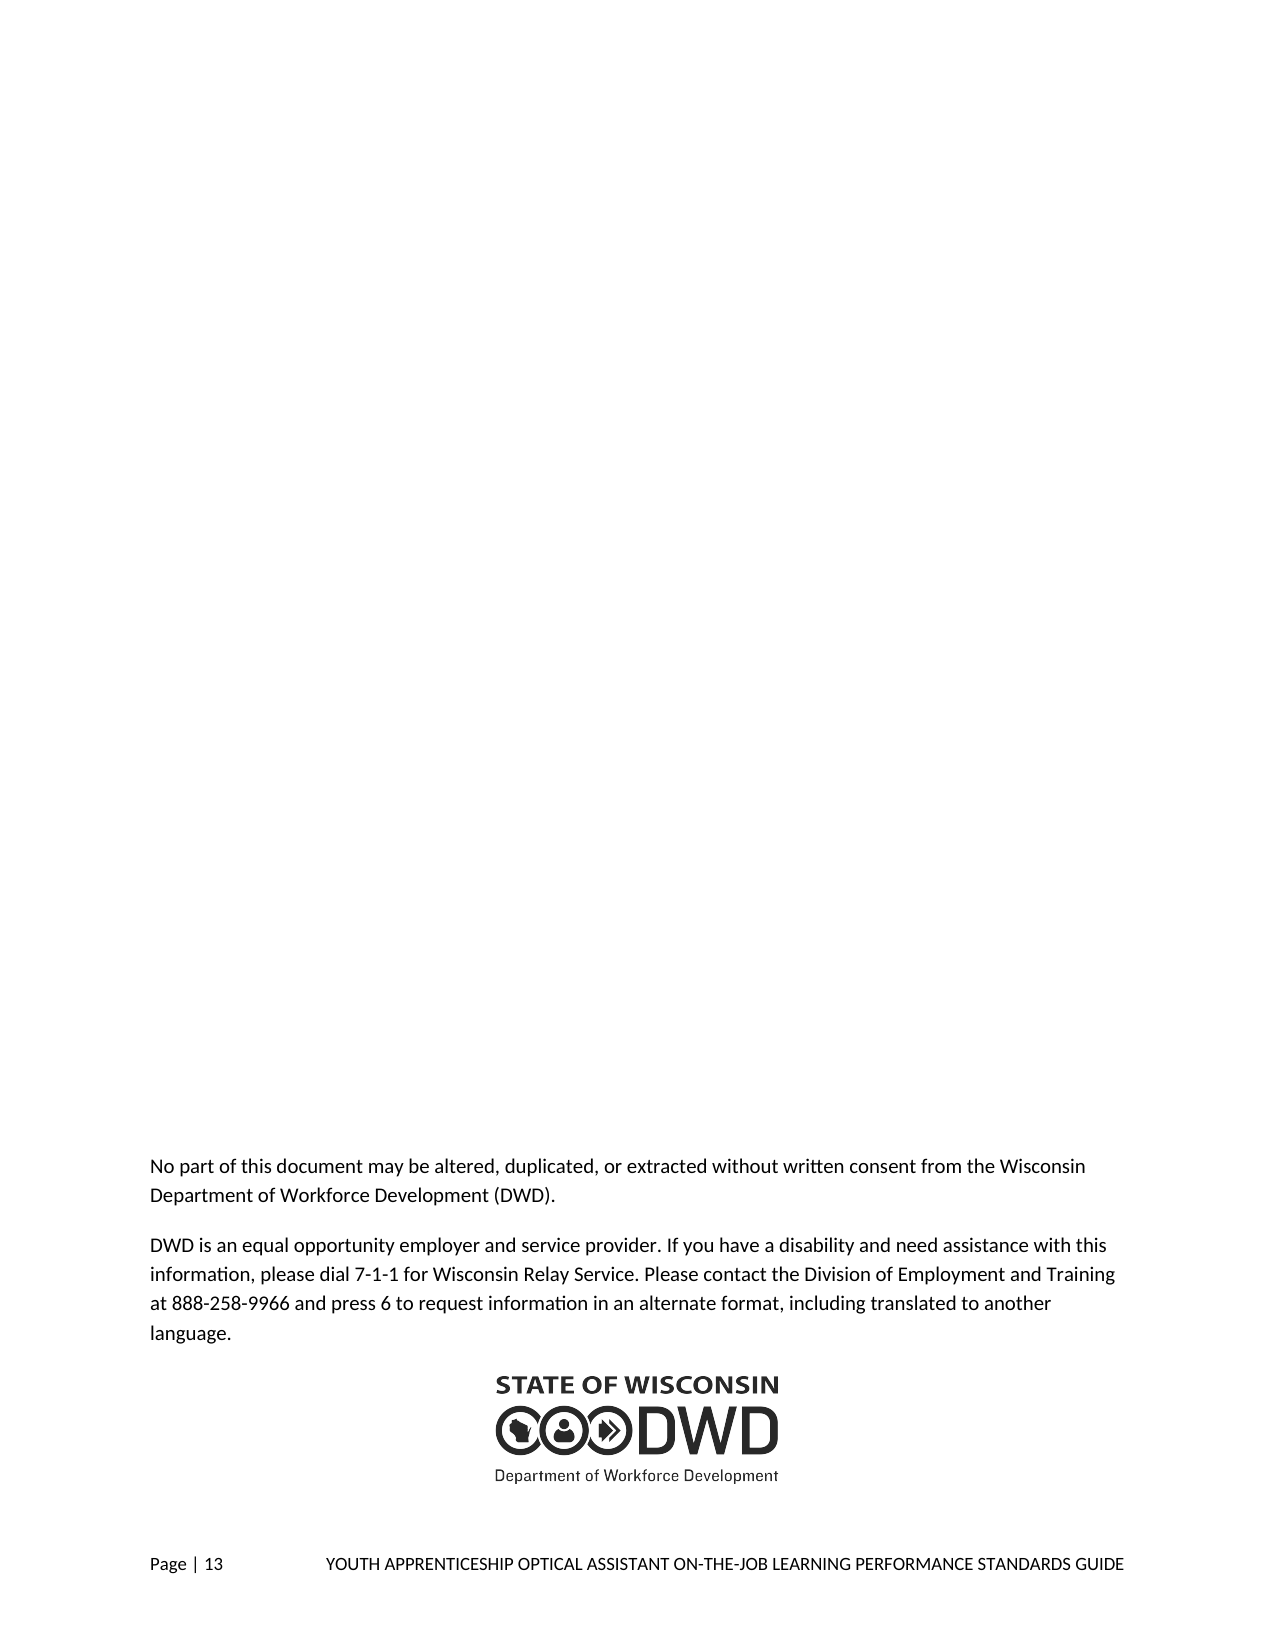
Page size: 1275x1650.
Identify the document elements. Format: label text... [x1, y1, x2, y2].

picture [495, 1372, 780, 1484]
text No part of this document may be altered, duplicated, or extracted without written consent from the Wisconsin Department of Workforce Development (DWD). [150, 1153, 1125, 1208]
text DWD is an equal opportunity employer and service provider. If you have a disability and need assistance with this information, please dial 7-1-1 for Wisconsin Relay Service. Please contact the Division of Employment and Training at 888-258-9966 and press 6 to request information in an alternate format, including translated to another language. [150, 1232, 1125, 1345]
